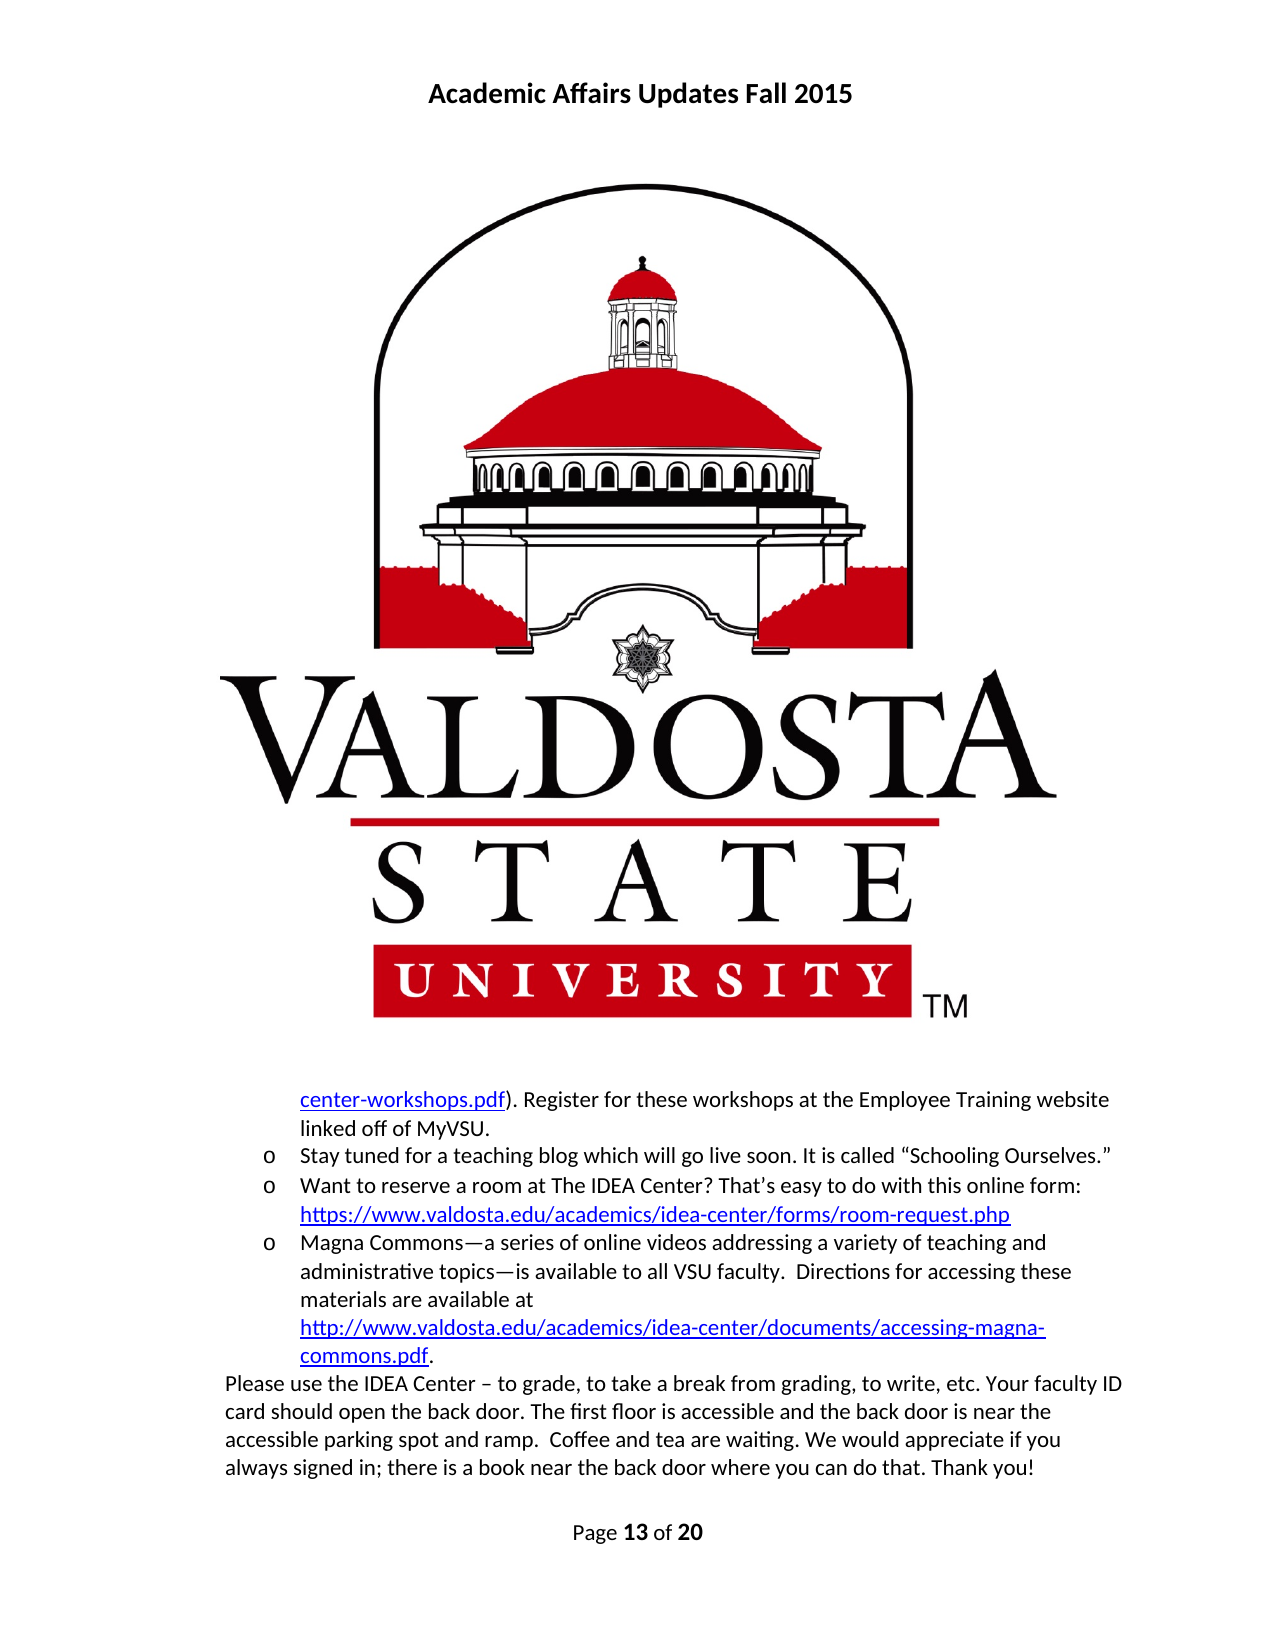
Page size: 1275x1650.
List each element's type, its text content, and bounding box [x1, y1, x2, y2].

list Please use the IDEA Center – to grade, to take a break from grading, to write, etc. Your faculty ID card should open the back door. The first floor is accessible and the back door is near the accessible parking spot and ramp. Coffee and tea are waiting. We would appreciate if you always signed in; there is a book near the back door where you can do that. Thank you! [225, 1369, 1125, 1481]
list Stay tuned for a teaching blog which will go live soon. It is called “Schooling Ourselves.” [262, 1142, 1125, 1171]
list Magna Commons—a series of online videos addressing a variety of teaching and administrative topics—is available to all VSU faculty. Directions for accessing these materials are available at http://www.valdosta.edu/academics/idea-center/documents/accessing-magna-commons.pdf. [262, 1228, 1125, 1369]
list --It will host 10 workshops throughout the semester (descriptions for all of them are here: http://www.valdosta.edu/academics/idea-center/documents/fall-2015-idea-center-workshops.pdf). Register for these workshops at the Employee Training website linked off of MyVSU. [262, 1086, 1125, 1142]
picture [150, 110, 1125, 1086]
list Want to reserve a room at The IDEA Center? That’s easy to do with this online form: https://www.valdosta.edu/academics/idea-center/forms/room-request.php [262, 1171, 1125, 1228]
